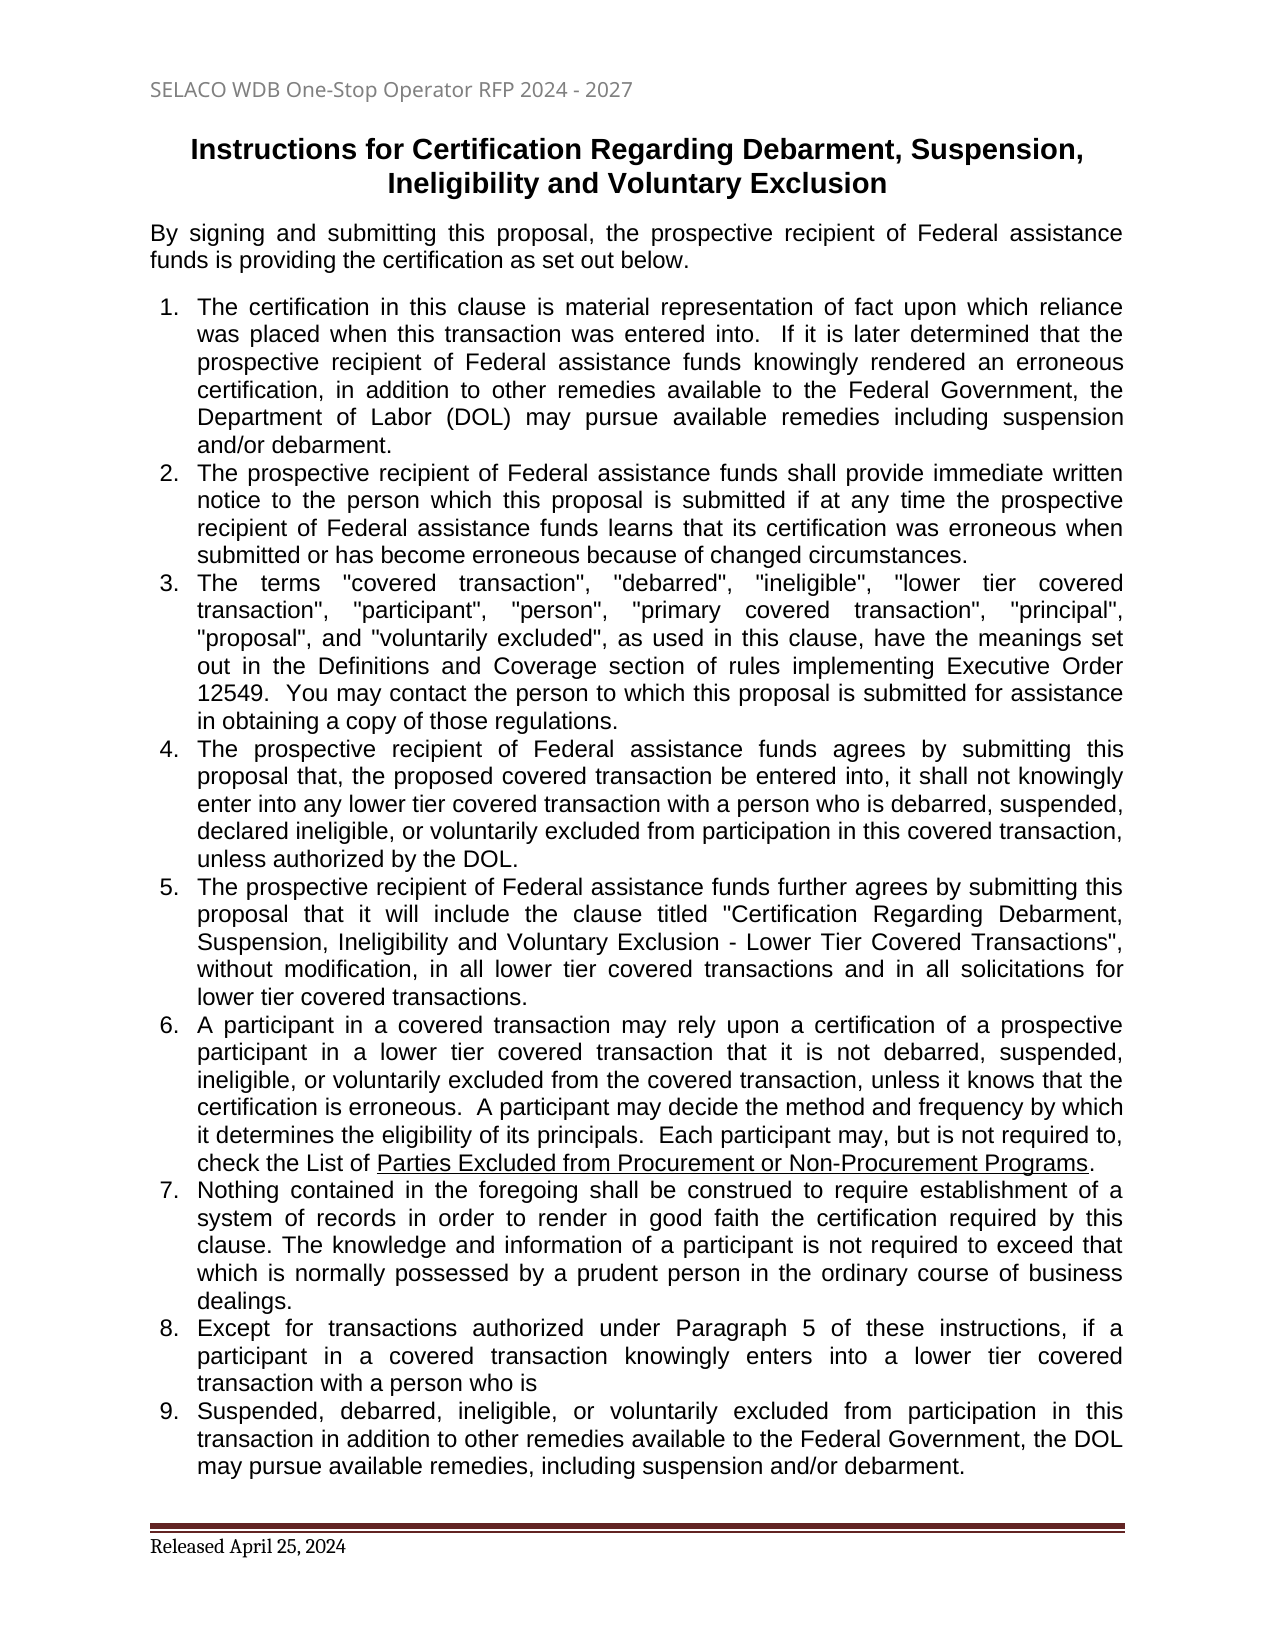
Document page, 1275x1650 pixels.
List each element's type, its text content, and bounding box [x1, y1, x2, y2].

list The prospective recipient of Federal assistance funds agrees by submitting this proposal that, the proposed covered transaction be entered into, it shall not knowingly enter into any lower tier covered transaction with a person who is debarred, suspended, declared ineligible, or voluntarily excluded from participation in this covered transaction, unless authorized by the DOL. [159, 734, 1125, 872]
text Instructions for Certification Regarding Debarment, Suspension, Ineligibility and Voluntary Exclusion [150, 132, 1125, 199]
list The prospective recipient of Federal assistance funds shall provide immediate written notice to the person which this proposal is submitted if at any time the prospective recipient of Federal assistance funds learns that its certification was erroneous when submitted or has become erroneous because of changed circumstances. [159, 458, 1125, 569]
list Suspended, debarred, ineligible, or voluntarily excluded from participation in this transaction in addition to other remedies available to the Federal Government, the DOL may pursue available remedies, including suspension and/or debarment. [159, 1397, 1125, 1480]
list A participant in a covered transaction may rely upon a certification of a prospective participant in a lower tier covered transaction that it is not debarred, suspended, ineligible, or voluntarily excluded from the covered transaction, unless it knows that the certification is erroneous. A participant may decide the method and frequency by which it determines the eligibility of its principals. Each participant may, but is not required to, check the List of Parties Excluded from Procurement or Non-Procurement Programs. [159, 1011, 1125, 1176]
list The certification in this clause is material representation of fact upon which reliance was placed when this transaction was entered into. If it is later determined that the prospective recipient of Federal assistance funds knowingly rendered an erroneous certification, in addition to other remedies available to the Federal Government, the Department of Labor (DOL) may pursue available remedies including suspension and/or debarment. [159, 293, 1125, 458]
list Except for transactions authorized under Paragraph 5 of these instructions, if a participant in a covered transaction knowingly enters into a lower tier covered transaction with a person who is [159, 1314, 1125, 1397]
list Nothing contained in the foregoing shall be construed to require establishment of a system of records in order to render in good faith the certification required by this clause. The knowledge and information of a participant is not required to exceed that which is normally possessed by a prudent person in the ordinary course of business dealings. [159, 1176, 1125, 1314]
list The prospective recipient of Federal assistance funds further agrees by submitting this proposal that it will include the clause titled "Certification Regarding Debarment, Suspension, Ineligibility and Voluntary Exclusion - Lower Tier Covered Transactions", without modification, in all lower tier covered transactions and in all solicitations for lower tier covered transactions. [159, 872, 1125, 1011]
list The terms "covered transaction", "debarred", "ineligible", "lower tier covered transaction", "participant", "person", "primary covered transaction", "principal", "proposal", and "voluntarily excluded", as used in this clause, have the meanings set out in the Definitions and Coverage section of rules implementing Executive Order 12549. You may contact the person to which this proposal is submitted for assistance in obtaining a copy of those regulations. [159, 569, 1125, 734]
text By signing and submitting this proposal, the prospective recipient of Federal assistance funds is providing the certification as set out below. [150, 218, 1125, 274]
